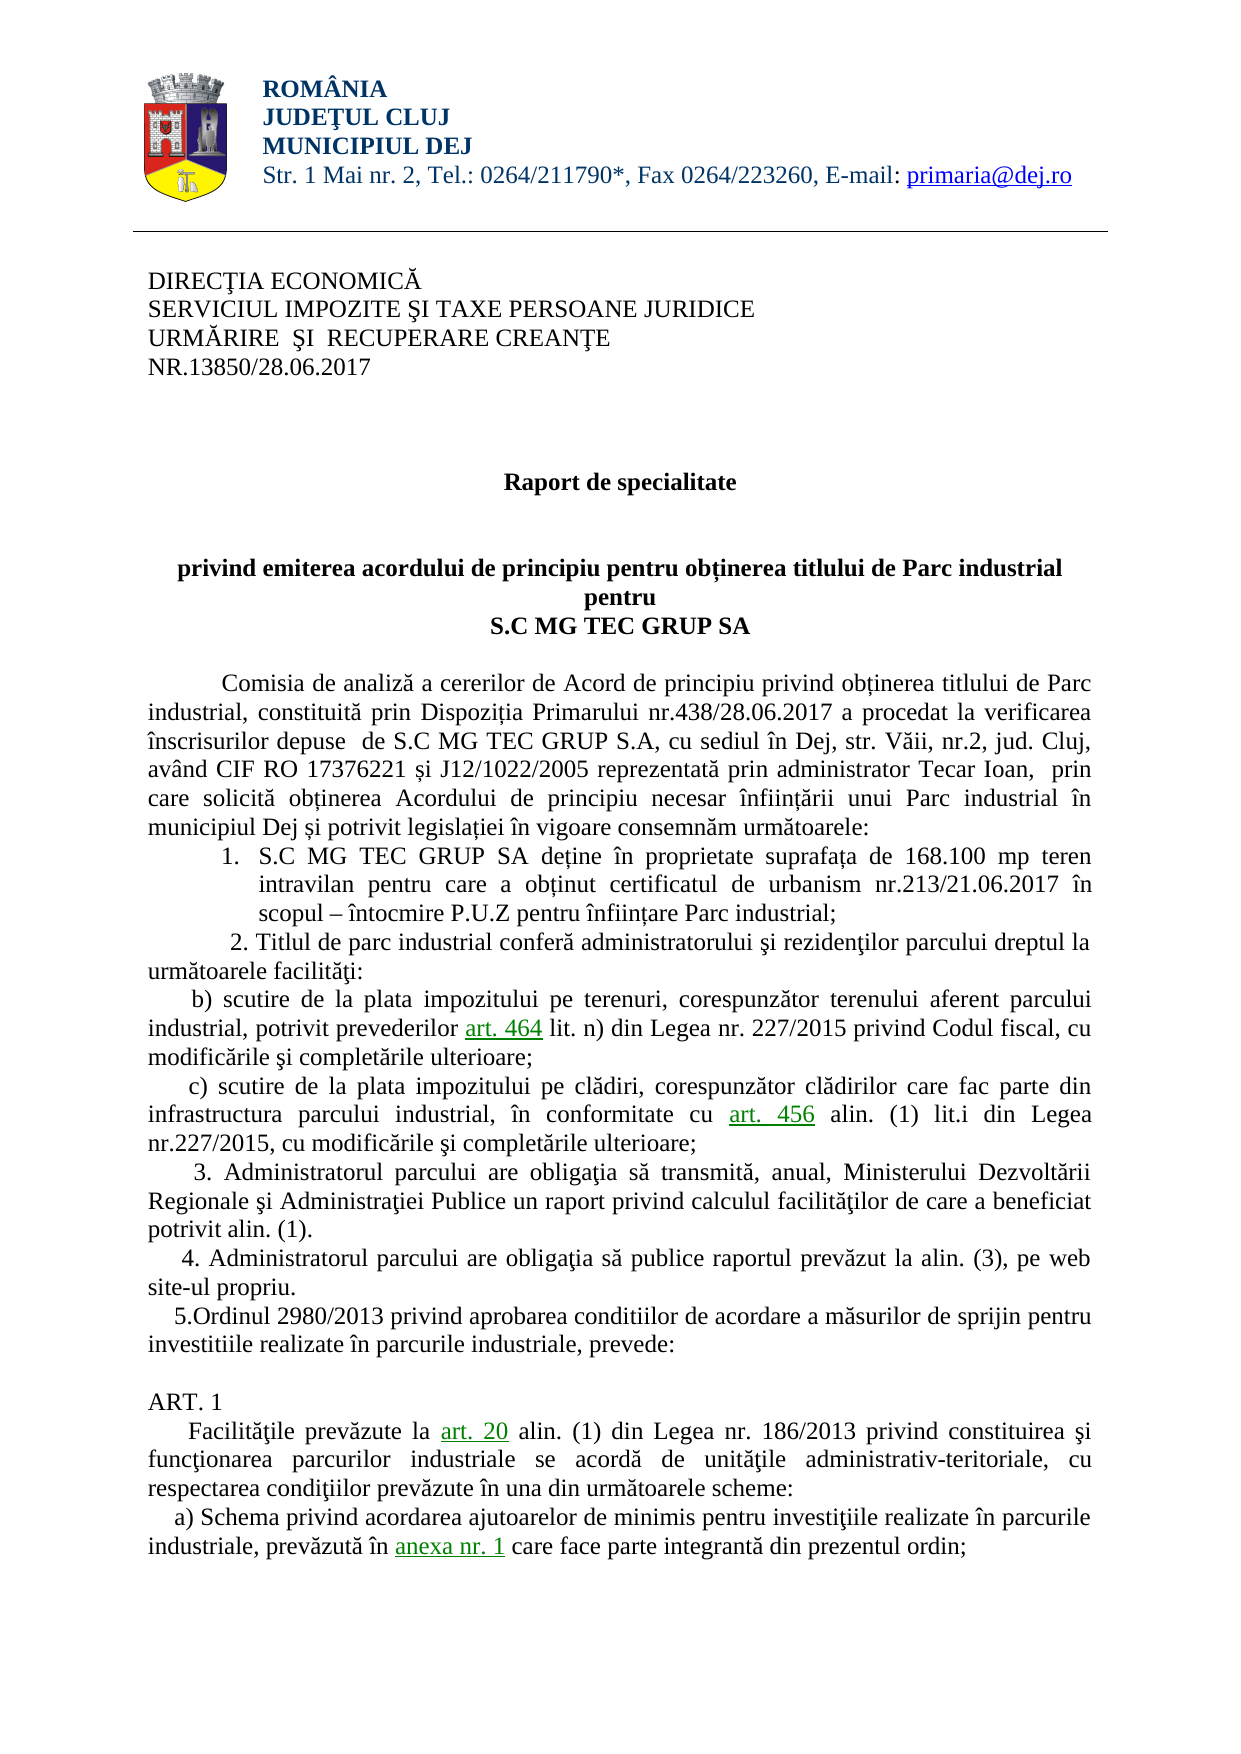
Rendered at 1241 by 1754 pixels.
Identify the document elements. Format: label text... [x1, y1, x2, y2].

text S.C MG TEC GRUP SA [148, 611, 1093, 639]
text b) scutire de la plata impozitului pe terenuri, corespunzător terenului aferent parcului industrial, potrivit prevederilor art. 464 lit. n) din Legea nr. 227/2015 privind Codul fiscal, cu modificările şi completările ulterioare; [148, 984, 1093, 1071]
text SERVICIUL IMPOZITE ŞI TAXE PERSOANE JURIDICE [148, 294, 1093, 323]
text 5.Ordinul 2980/2013 privind aprobarea conditiilor de acordare a măsurilor de sprijin pentru investitiile realizate în parcurile industriale, prevede: [148, 1301, 1093, 1358]
text DIRECŢIA ECONOMICĂ [148, 266, 1093, 294]
text 4. Administratorul parcului are obligaţia să publice raportul prevăzut la alin. (3), pe web site-ul propriu. [148, 1243, 1093, 1301]
text Raport de specialitate [148, 467, 1093, 496]
text 3. Administratorul parcului are obligaţia să transmită, anual, Ministerului Dezvoltării Regionale şi Administraţiei Publice un raport privind calculul facilităţilor de care a beneficiat potrivit alin. (1). [148, 1157, 1093, 1243]
list S.C MG TEC GRUP SA deține în proprietate suprafața de 168.100 mp teren intravilan pentru care a obținut certificatul de urbanism nr.213/21.06.2017 în scopul – întocmire P.U.Z pentru înființare Parc industrial; [221, 841, 1093, 927]
text a) Schema privind acordarea ajutoarelor de minimis pentru investiţiile realizate în parcurile industriale, prevăzută în anexa nr. 1 care face parte integrantă din prezentul ordin; [148, 1502, 1093, 1559]
text c) scutire de la plata impozitului pe clădiri, corespunzător clădirilor care fac parte din infrastructura parcului industrial, în conformitate cu art. 456 alin. (1) lit.i din Legea nr.227/2015, cu modificările şi completările ulterioare; [148, 1071, 1093, 1157]
text URMĂRIRE ŞI RECUPERARE CREANŢE [148, 323, 1093, 352]
text 2. Titlul de parc industrial conferă administratorului şi rezidenţilor parcului dreptul la următoarele facilităţi: [148, 927, 1093, 984]
text Facilităţile prevăzute la art. 20 alin. (1) din Legea nr. 186/2013 privind constituirea şi funcţionarea parcurilor industriale se acordă de unităţile administrativ-teritoriale, cu respectarea condiţiilor prevăzute în una din următoarele scheme: [148, 1416, 1093, 1502]
text ART. 1 [148, 1387, 1093, 1416]
text NR.13850/28.06.2017 [148, 352, 1093, 381]
text Comisia de analiză a cererilor de Acord de principiu privind obținerea titlului de Parc industrial, constituită prin Dispoziția Primarului nr.438/28.06.2017 a procedat la verificarea înscrisurilor depuse de S.C MG TEC GRUP S.A, cu sediul în Dej, str. Văii, nr.2, jud. Cluj, având CIF RO 17376221 și J12/1022/2005 reprezentată prin administrator Tecar Ioan, prin care solicită obținerea Acordului de principiu necesar înființării unui Parc industrial în municipiul Dej și potrivit legislației în vigoare consemnăm următoarele: [148, 668, 1093, 841]
text privind emiterea acordului de principiu pentru obținerea titlului de Parc industrial pentru [148, 553, 1093, 611]
